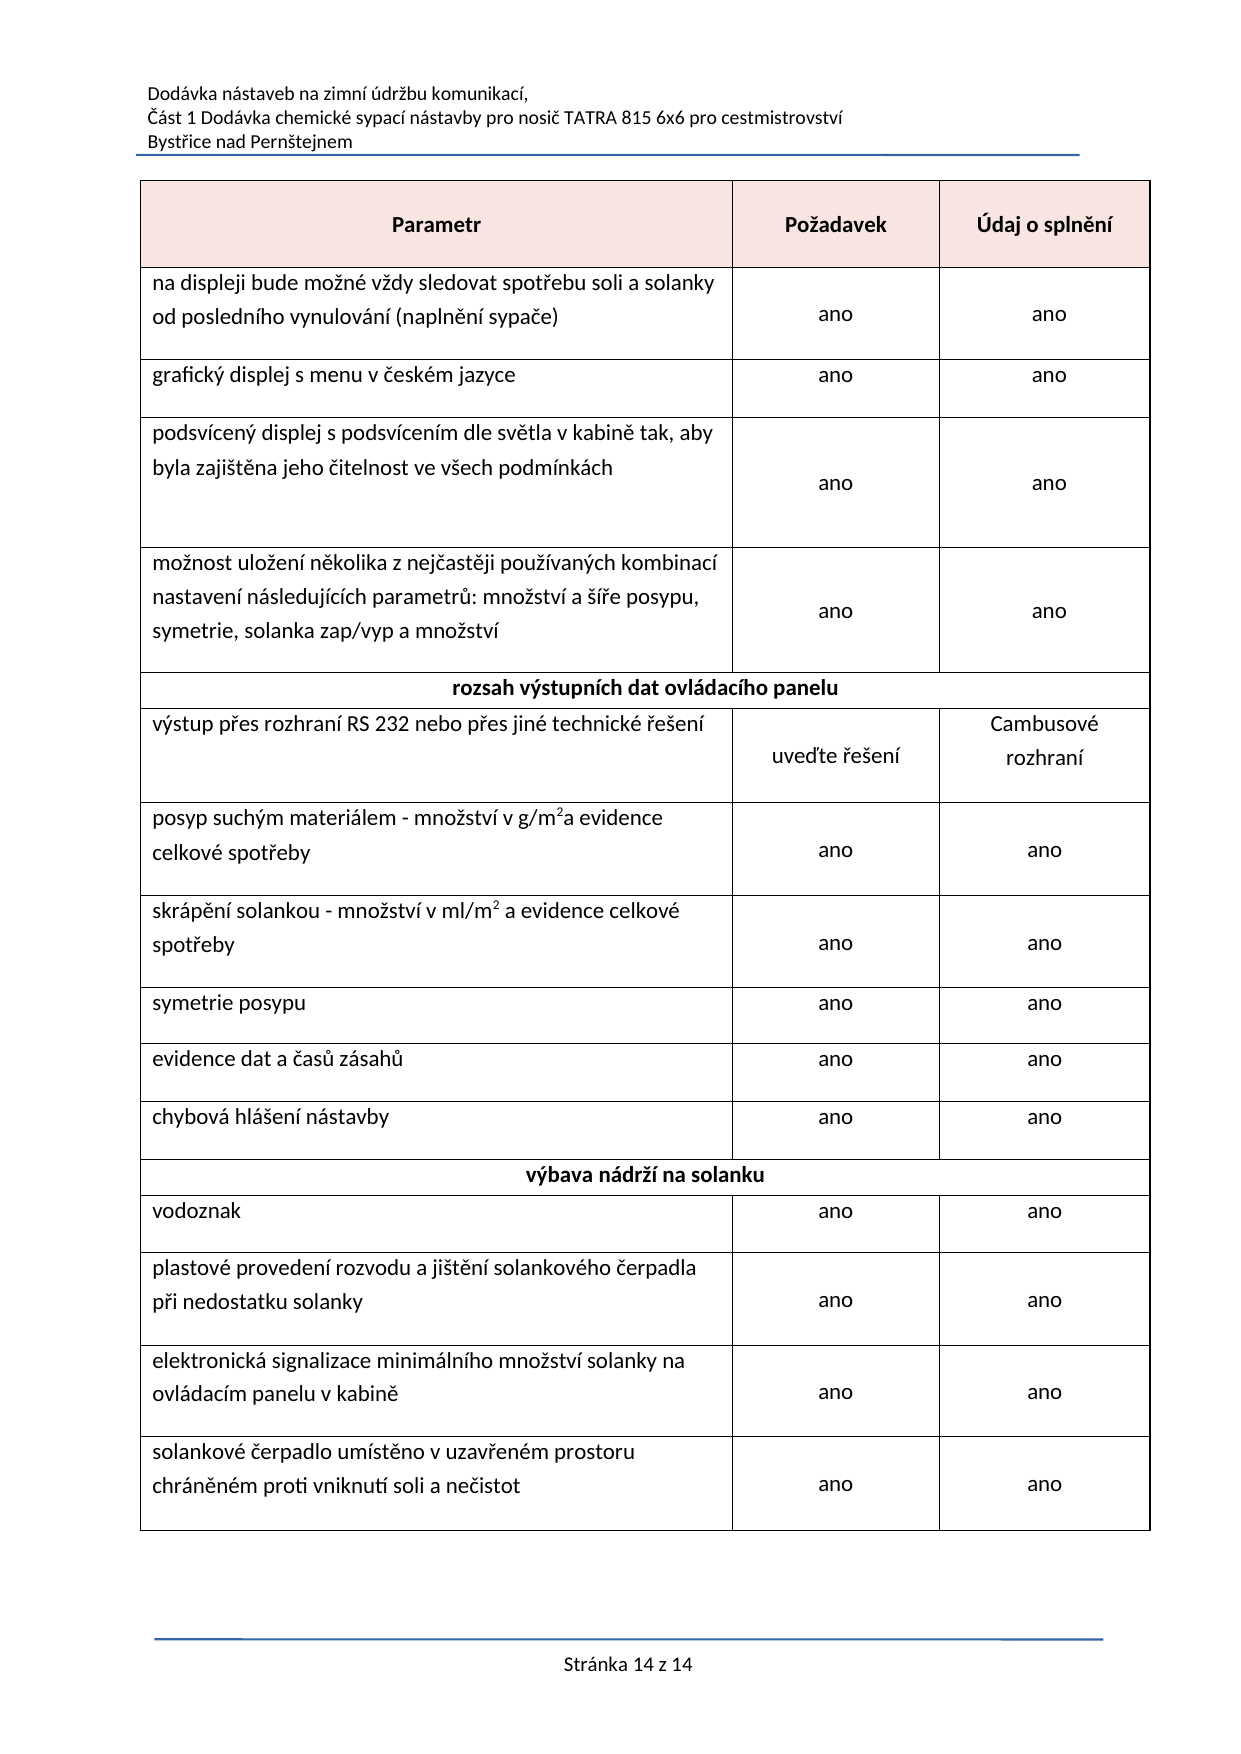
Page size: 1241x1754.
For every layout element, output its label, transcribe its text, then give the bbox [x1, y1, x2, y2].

table_cell ano [733, 1102, 939, 1159]
table_cell ano [940, 1044, 1149, 1101]
table_cell symetrie posypu [141, 988, 732, 1043]
table_cell ano [940, 1102, 1149, 1159]
table_cell solankové čerpadlo umístěno v uzavřeném prostoru chráněném proti vniknutí soli a nečistot [141, 1437, 732, 1530]
table_cell ano [733, 360, 939, 417]
table_header Údaj o splnění [940, 181, 1149, 267]
table_cell grafický displej s menu v českém jazyce [141, 360, 732, 417]
table_cell možnost uložení několika z nejčastěji používaných kombinací nastavení následujících parametrů: množství a šíře posypu, symetrie, solanka zap/vyp a množství [141, 548, 732, 672]
table_cell vodoznak [141, 1196, 732, 1252]
table_cell chybová hlášení nástavby [141, 1102, 732, 1159]
table_cell rozsah výstupních dat ovládacího panelu [141, 673, 1149, 708]
table_cell plastové provedení rozvodu a jištění solankového čerpadla při nedostatku solanky [141, 1253, 732, 1345]
table_cell Cambusové rozhraní [940, 709, 1149, 802]
table_cell ano [733, 1437, 939, 1530]
table_header Parametr [141, 181, 732, 267]
table_cell elektronická signalizace minimálního množství solanky na ovládacím panelu v kabině [141, 1346, 732, 1436]
table_cell na displeji bude možné vždy sledovat spotřebu soli a solanky od posledního vynulování (naplnění sypače) [141, 268, 732, 359]
table_cell ano [940, 896, 1149, 987]
table_cell ano [940, 360, 1149, 417]
table_cell ano [733, 803, 939, 895]
table_cell ano [940, 268, 1149, 359]
table_cell ano [940, 1346, 1149, 1436]
table_cell ano [733, 418, 939, 547]
table_cell ano [940, 1253, 1149, 1345]
table_cell ano [940, 548, 1149, 672]
table_header Požadavek [733, 181, 939, 267]
table_cell ano [733, 896, 939, 987]
table_cell posyp suchým materiálem - množství v g/m2a evidence celkové spotřeby [141, 803, 732, 895]
table_cell ano [940, 1437, 1149, 1530]
table_cell výstup přes rozhraní RS 232 nebo přes jiné technické řešení [141, 709, 732, 802]
table_cell skrápění solankou - množství v ml/m2 a evidence celkové spotřeby [141, 896, 732, 987]
table_cell ano [733, 548, 939, 672]
table_cell ano [733, 1253, 939, 1345]
table_cell výbava nádrží na solanku [141, 1160, 1149, 1195]
table_cell ano [733, 1346, 939, 1436]
table_cell ano [940, 803, 1149, 895]
table_cell ano [940, 1196, 1149, 1252]
table_cell ano [733, 1196, 939, 1252]
table_cell ano [940, 418, 1149, 547]
table_cell ano [733, 988, 939, 1043]
table_cell ano [733, 1044, 939, 1101]
table_cell uveďte řešení [733, 709, 939, 802]
table_cell ano [940, 988, 1149, 1043]
table_cell evidence dat a časů zásahů [141, 1044, 732, 1101]
table_cell ano [733, 268, 939, 359]
table_cell podsvícený displej s podsvícením dle světla v kabině tak, aby byla zajištěna jeho čitelnost ve všech podmínkách [141, 418, 732, 547]
